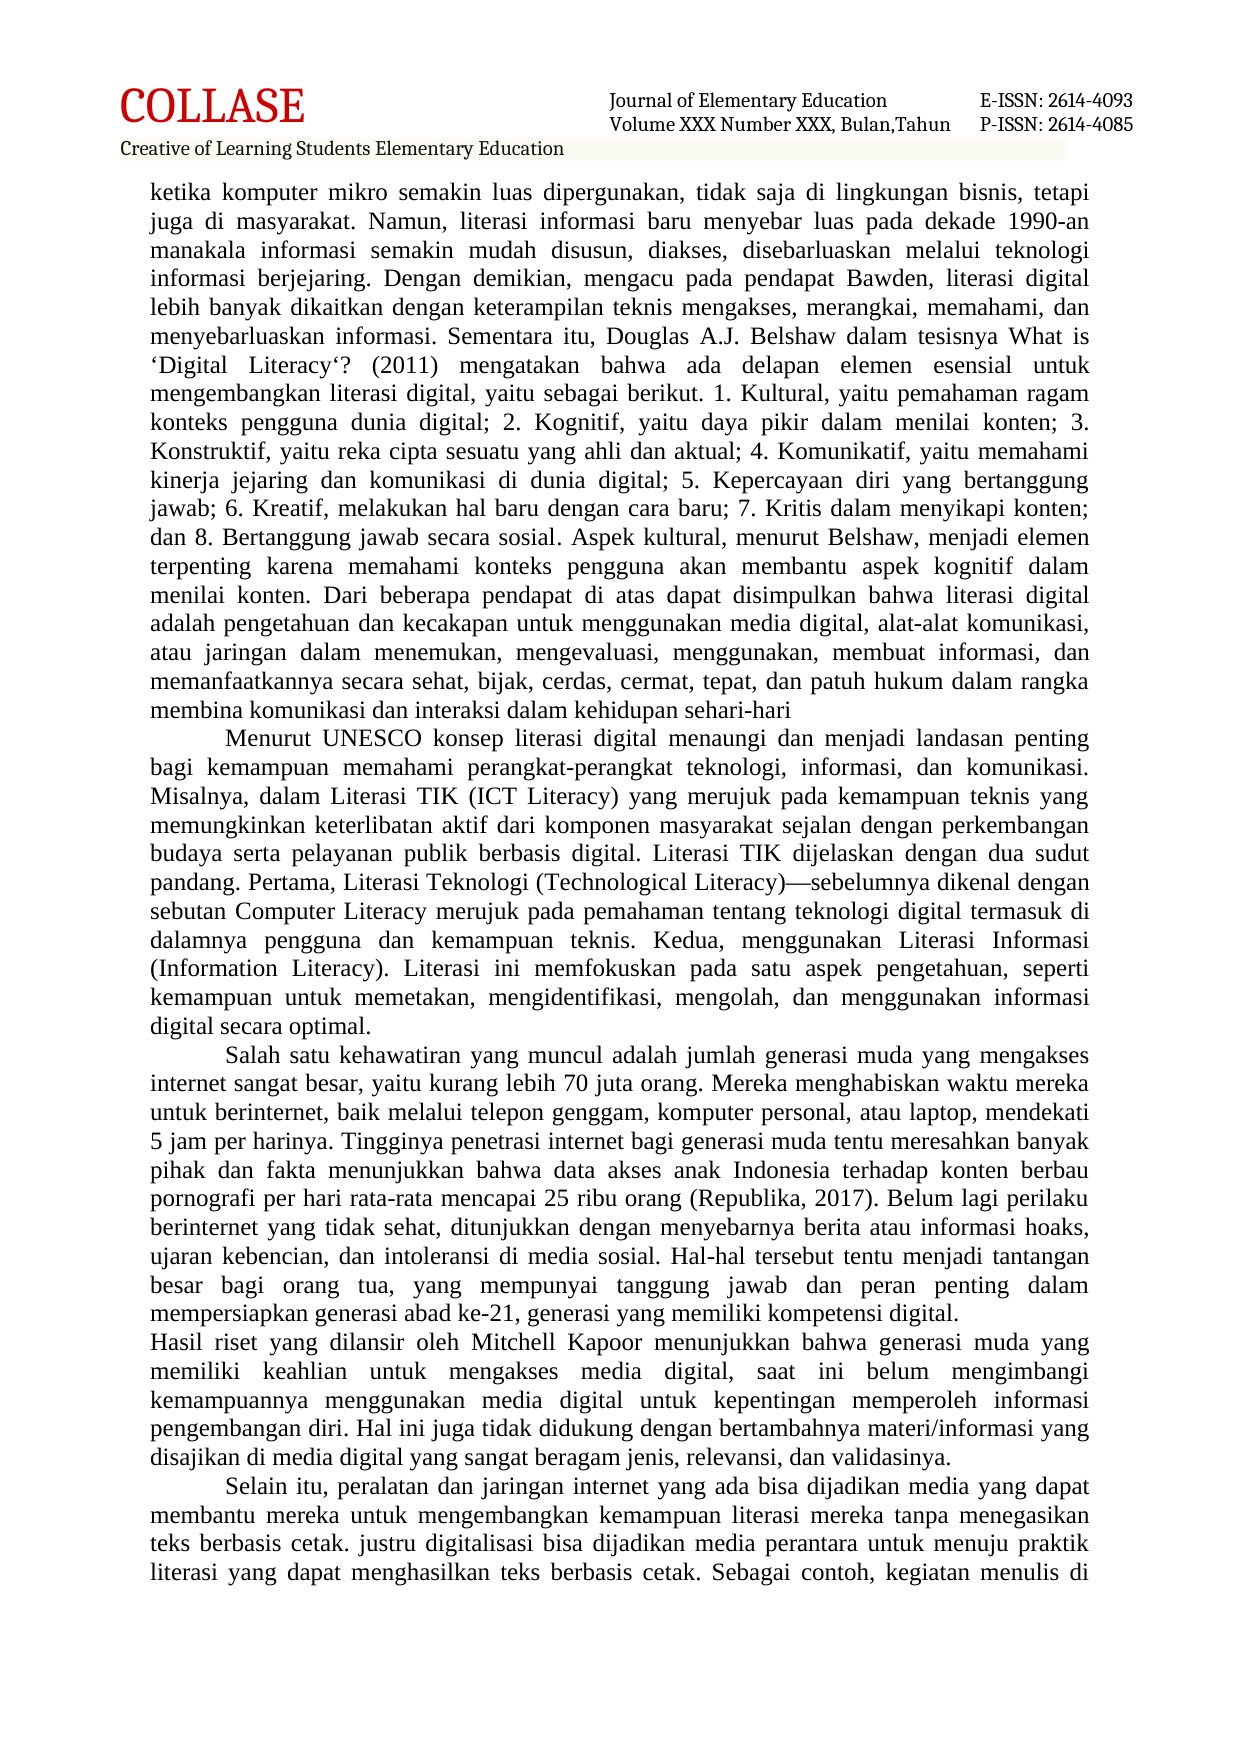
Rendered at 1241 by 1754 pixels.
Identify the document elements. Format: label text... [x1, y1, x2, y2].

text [150, 1471, 1090, 1586]
text Hasil riset yang dilansir oleh Mitchell Kapoor menunjukkan bahwa generasi muda yang memiliki keahlian untuk mengakses media digital, saat ini belum mengimbangi kemampuannya menggunakan media digital untuk kepentingan memperoleh informasi pengembangan diri. Hal ini juga tidak didukung dengan bertambahnya materi/informasi yang disajikan di media digital yang sangat beragam jenis, relevansi, dan validasinya. [150, 1327, 1090, 1471]
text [150, 177, 1090, 723]
text Salah satu kehawatiran yang muncul adalah jumlah generasi muda yang mengakses internet sangat besar, yaitu kurang lebih 70 juta orang. Mereka menghabiskan waktu mereka untuk berinternet, baik melalui telepon genggam, komputer personal, atau laptop, mendekati 5 jam per harinya. Tingginya penetrasi internet bagi generasi muda tentu meresahkan banyak pihak dan fakta menunjukkan bahwa data akses anak Indonesia terhadap konten berbau pornografi per hari rata-rata mencapai 25 ribu orang (Republika, 2017). Belum lagi perilaku berinternet yang tidak sehat, ditunjukkan dengan menyebarnya berita atau informasi hoaks, ujaran kebencian, dan intoleransi di media sosial. Hal-hal tersebut tentu menjadi tantangan besar bagi orang tua, yang mempunyai tanggung jawab dan peran penting dalam mempersiapkan generasi abad ke-21, generasi yang memiliki kompetensi digital. [150, 1040, 1090, 1327]
text Menurut UNESCO konsep literasi digital menaungi dan menjadi landasan penting bagi kemampuan memahami perangkat-perangkat teknologi, informasi, dan komunikasi. Misalnya, dalam Literasi TIK (ICT Literacy) yang merujuk pada kemampuan teknis yang memungkinkan keterlibatan aktif dari komponen masyarakat sejalan dengan perkembangan budaya serta pelayanan publik berbasis digital. Literasi TIK dijelaskan dengan dua sudut pandang. Pertama, Literasi Teknologi (Technological Literacy)—sebelumnya dikenal dengan sebutan Computer Literacy merujuk pada pemahaman tentang teknologi digital termasuk di dalamnya pengguna dan kemampuan teknis. Kedua, menggunakan Literasi Informasi (Information Literacy). Literasi ini memfokuskan pada satu aspek pengetahuan, seperti kemampuan untuk memetakan, mengidentifikasi, mengolah, dan menggunakan informasi digital secara optimal. [150, 723, 1090, 1040]
